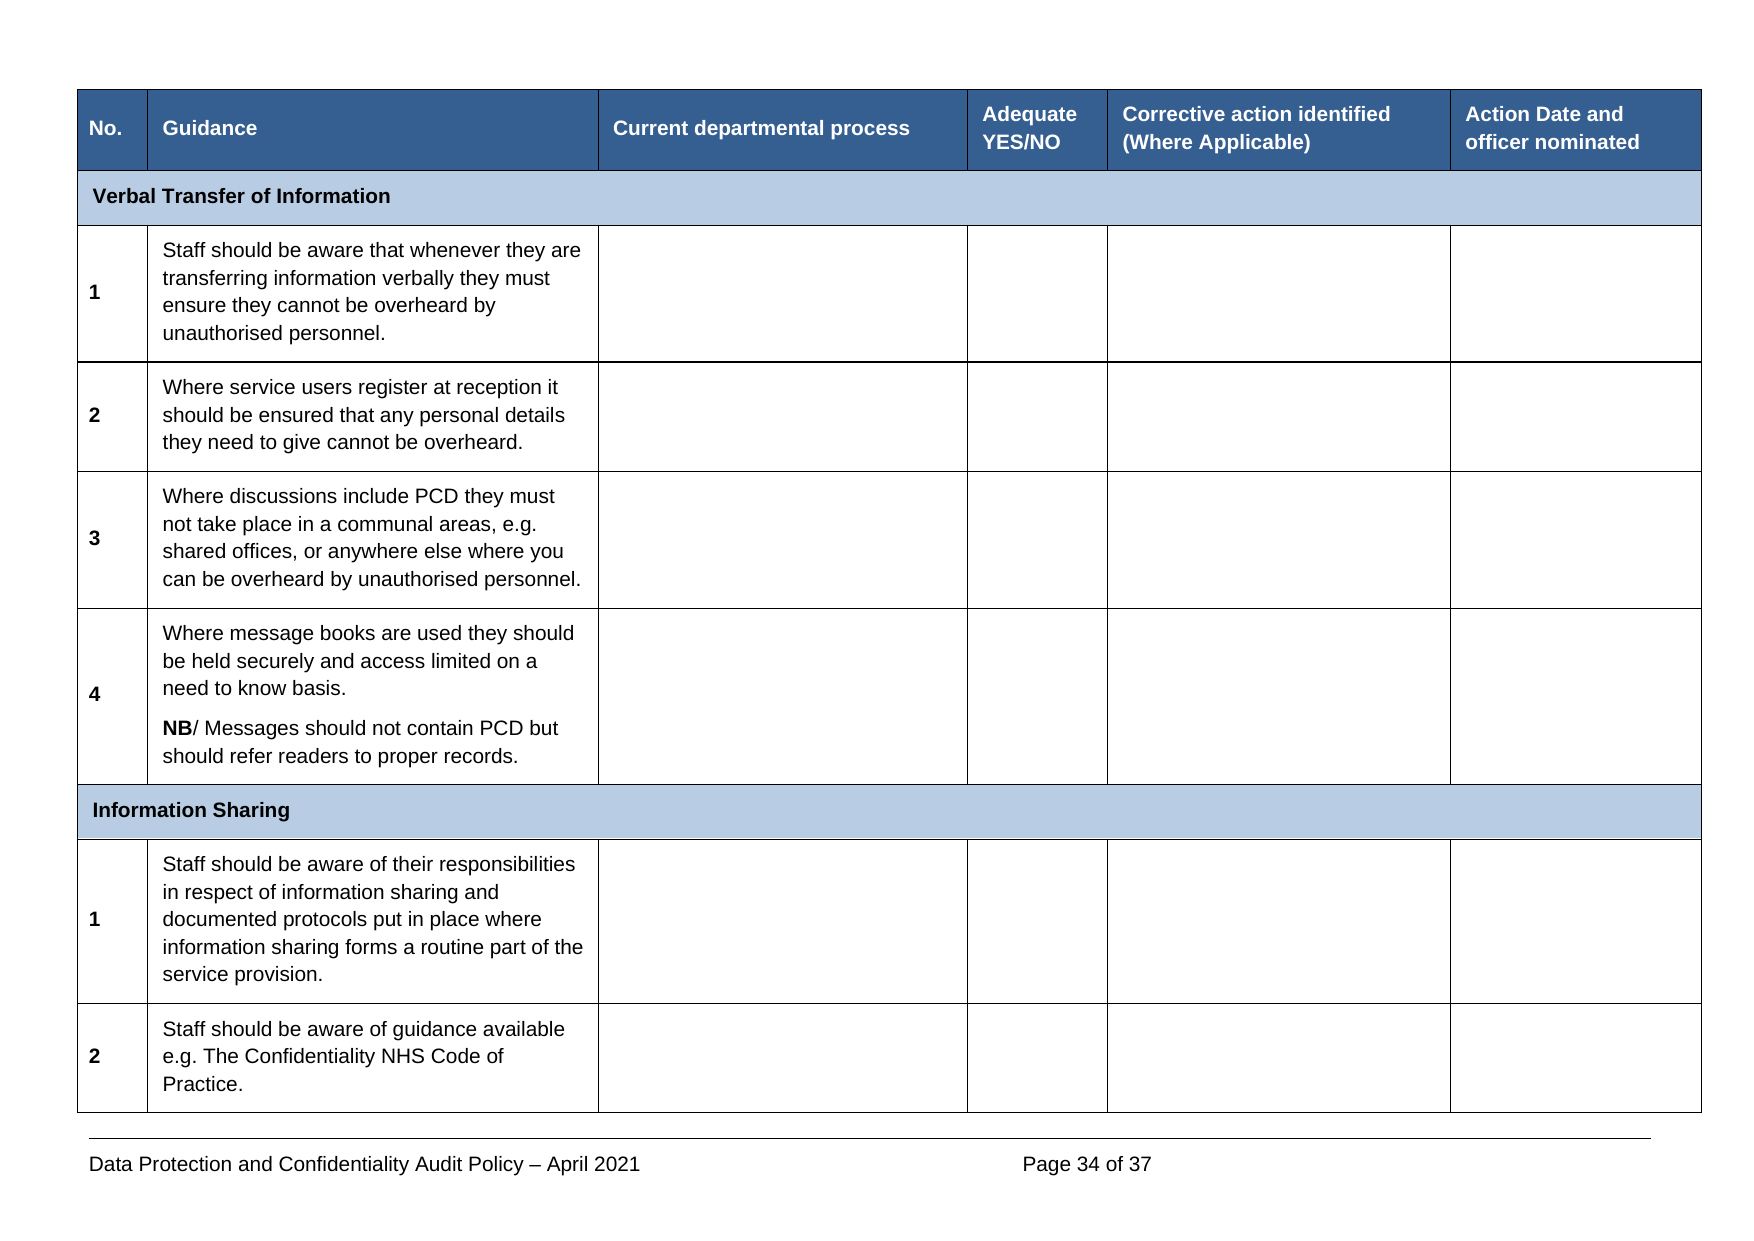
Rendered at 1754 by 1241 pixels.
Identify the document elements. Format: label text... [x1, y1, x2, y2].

table_cell Where discussions include PCD they must not take place in a communal areas, e.g. shared offices, or anywhere else where you can be overheard by unauthorised personnel. [148, 472, 598, 607]
table_header Adequate YES/NO [968, 90, 1107, 170]
table_header Action Date and officer nominated [1451, 90, 1701, 170]
table_cell 3 [78, 472, 147, 607]
table_cell [968, 363, 1107, 471]
table_cell [1451, 363, 1701, 471]
table_cell Where message books are used they should be held securely and access limited on a need to know basis. NB/ Messages should not contain PCD but should refer readers to proper records. [148, 609, 598, 784]
table_cell [1451, 609, 1701, 784]
table_cell Verbal Transfer of Information [78, 171, 1701, 225]
table_cell [599, 840, 967, 1003]
table_cell [1108, 1004, 1450, 1112]
table_cell [968, 609, 1107, 784]
table_header No. [78, 90, 147, 170]
table_cell [968, 840, 1107, 1003]
table_cell 1 [78, 840, 147, 1003]
table_cell Information Sharing [78, 785, 1701, 838]
table_cell Staff should be aware that whenever they are transferring information verbally they must ensure they cannot be overheard by unauthorised personnel. [148, 226, 598, 361]
table_cell [599, 1004, 967, 1112]
table_header Current departmental process [599, 90, 967, 170]
table_cell [1108, 840, 1450, 1003]
table_cell [599, 363, 967, 471]
table_cell [1451, 472, 1701, 607]
table_cell [599, 472, 967, 607]
table_cell [1451, 840, 1701, 1003]
table_cell 2 [78, 1004, 147, 1112]
table_cell [968, 226, 1107, 361]
table_cell 2 [78, 363, 147, 471]
table_cell [1108, 226, 1450, 361]
table_cell Staff should be aware of guidance available e.g. The Confidentiality NHS Code of Practice. [148, 1004, 598, 1112]
table_cell [968, 1004, 1107, 1112]
table_cell [1108, 472, 1450, 607]
table_cell [599, 226, 967, 361]
table_cell [1451, 1004, 1701, 1112]
table_cell [968, 472, 1107, 607]
table_cell [599, 609, 967, 784]
table_cell Where service users register at reception it should be ensured that any personal details they need to give cannot be overheard. [148, 363, 598, 471]
table_cell [1451, 226, 1701, 361]
table_cell 4 [78, 609, 147, 784]
table_cell [1108, 609, 1450, 784]
table_cell Staff should be aware of their responsibilities in respect of information sharing and documented protocols put in place where information sharing forms a routine part of the service provision. [148, 840, 598, 1003]
table_cell 1 [78, 226, 147, 361]
table_cell [1108, 363, 1450, 471]
table_header Guidance [148, 90, 598, 170]
table_header Corrective action identified (Where Applicable) [1108, 90, 1450, 170]
